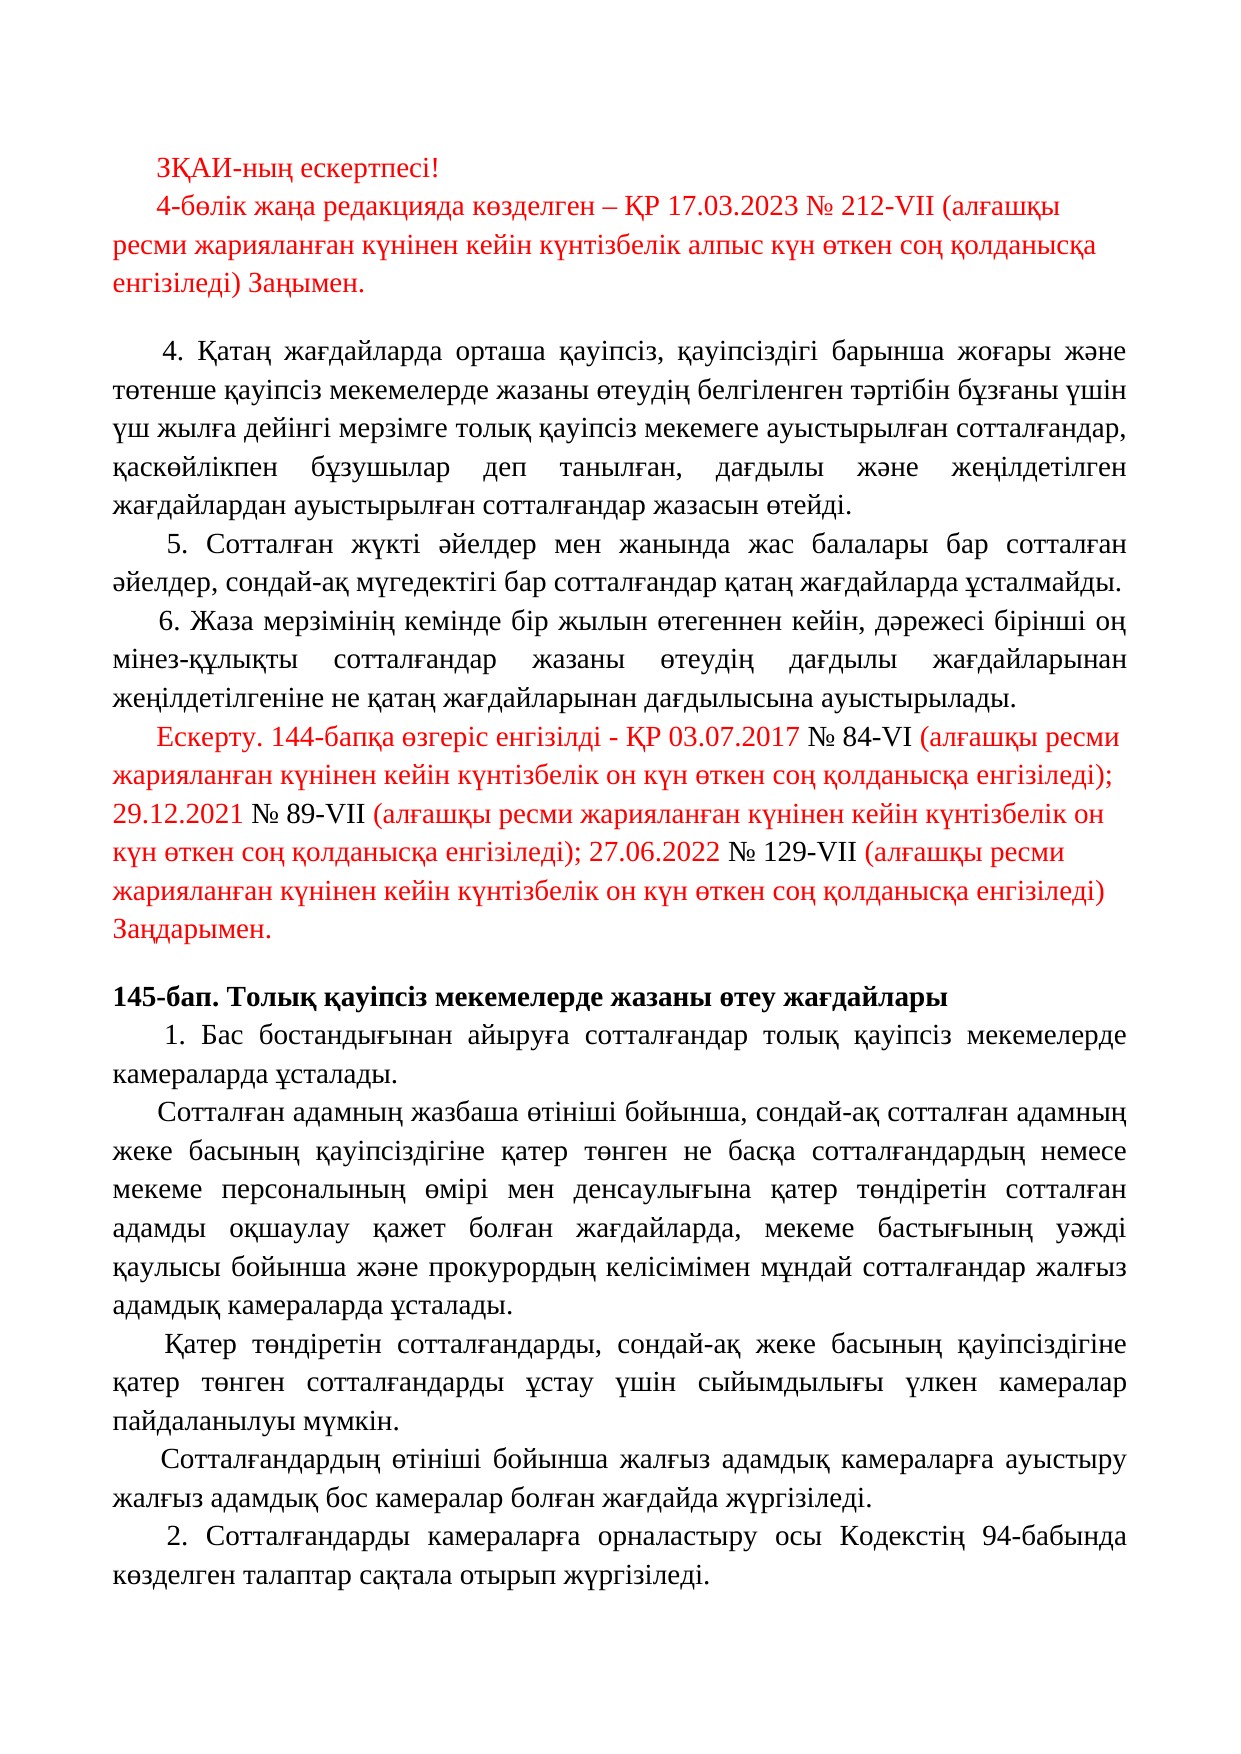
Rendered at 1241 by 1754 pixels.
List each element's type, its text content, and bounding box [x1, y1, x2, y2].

text 145-бап. Толық қауіпсіз мекемелерде жазаны өтеу жағдайлары [112, 979, 1128, 1012]
text Ескерту. 144-бапқа өзгеріс енгізілді - ҚР 03.07.2017 № 84-VI (алғашқы ресми жарияланған күнінен кейін күнтізбелік он күн өткен соң қолданысқа енгізіледі); 29.12.2021 № 89-VII (алғашқы ресми жарияланған күнінен кейін күнтізбелік он күн өткен соң қолданысқа енгізіледі); 27.06.2022 № 129-VII (алғашқы ресми жарияланған күнінен кейін күнтізбелік он күн өткен соң қолданысқа енгізіледі) Заңдарымен. [112, 719, 1128, 975]
text 6. Жаза мерзімінің кемінде бір жылын өтегеннен кейін, дәрежесі бірінші оң мінез-құлықты сотталғандар жазаны өтеудің дағдылы жағдайларынан жеңілдетілгеніне не қатаң жағдайларынан дағдылысына ауыстырылады. [112, 603, 1128, 714]
text 2. Сотталғандарды камераларға орналастыру осы Кодекстiң 94-бабында көзделген талаптар сақтала отырып жүргiзiледi. [112, 1518, 1128, 1591]
text ЗҚАИ-ның ескертпесі! 4-бөлік жаңа редакцияда көзделген – ҚР 17.03.2023 № 212-VII (алғашқы ресми жарияланған күнінен кейін күнтізбелік алпыс күн өткен соң қолданысқа енгізіледі) Заңымен. [112, 150, 1128, 329]
text Сотталғандардың өтініші бойынша жалғыз адамдық камераларға ауыстыру жалғыз адамдық бос камералар болған жағдайда жүргізіледі. [112, 1441, 1128, 1513]
text Қатер төндіретін сотталғандарды, сондай-ақ жеке басының қауіпсіздігіне қатер төнген сотталғандарды ұстау үшін сыйымдылығы үлкен камералар пайдаланылуы мүмкін. [112, 1326, 1128, 1436]
text 1. Бас бостандығынан айыруға сотталғандар толық қауіпсіз мекемелерде камераларда ұсталады. [112, 1017, 1128, 1089]
text 4. Қатаң жағдайларда орташа қауіпсіз, қауіпсіздігі барынша жоғары және төтенше қауіпсіз мекемелерде жазаны өтеудің белгіленген тәртібін бұзғаны үшін үш жылға дейінгі мерзімге толық қауіпсіз мекемеге ауыстырылған сотталғандар, қаскөйлікпен бұзушылар деп танылған, дағдылы және жеңілдетілген жағдайлардан ауыстырылған сотталғандар жазасын өтейді. [112, 333, 1128, 521]
text Сотталған адамның жазбаша өтініші бойынша, сондай-ақ сотталған адамның жеке басының қауіпсіздігіне қатер төнген не басқа сотталғандардың немесе мекеме персоналының өмірі мен денсаулығына қатер төндіретін сотталған адамды оқшаулау қажет болған жағдайларда, мекеме бастығының уәжді қаулысы бойынша және прокурордың келiсiмiмен мұндай сотталғандар жалғыз адамдық камераларда ұсталады. [112, 1094, 1128, 1321]
text 5. Сотталған жүкті әйелдер мен жанында жас балалары бар сотталған әйелдер, сондай-ақ мүгедектігі бар сотталғандар қатаң жағдайларда ұсталмайды. [112, 526, 1128, 598]
